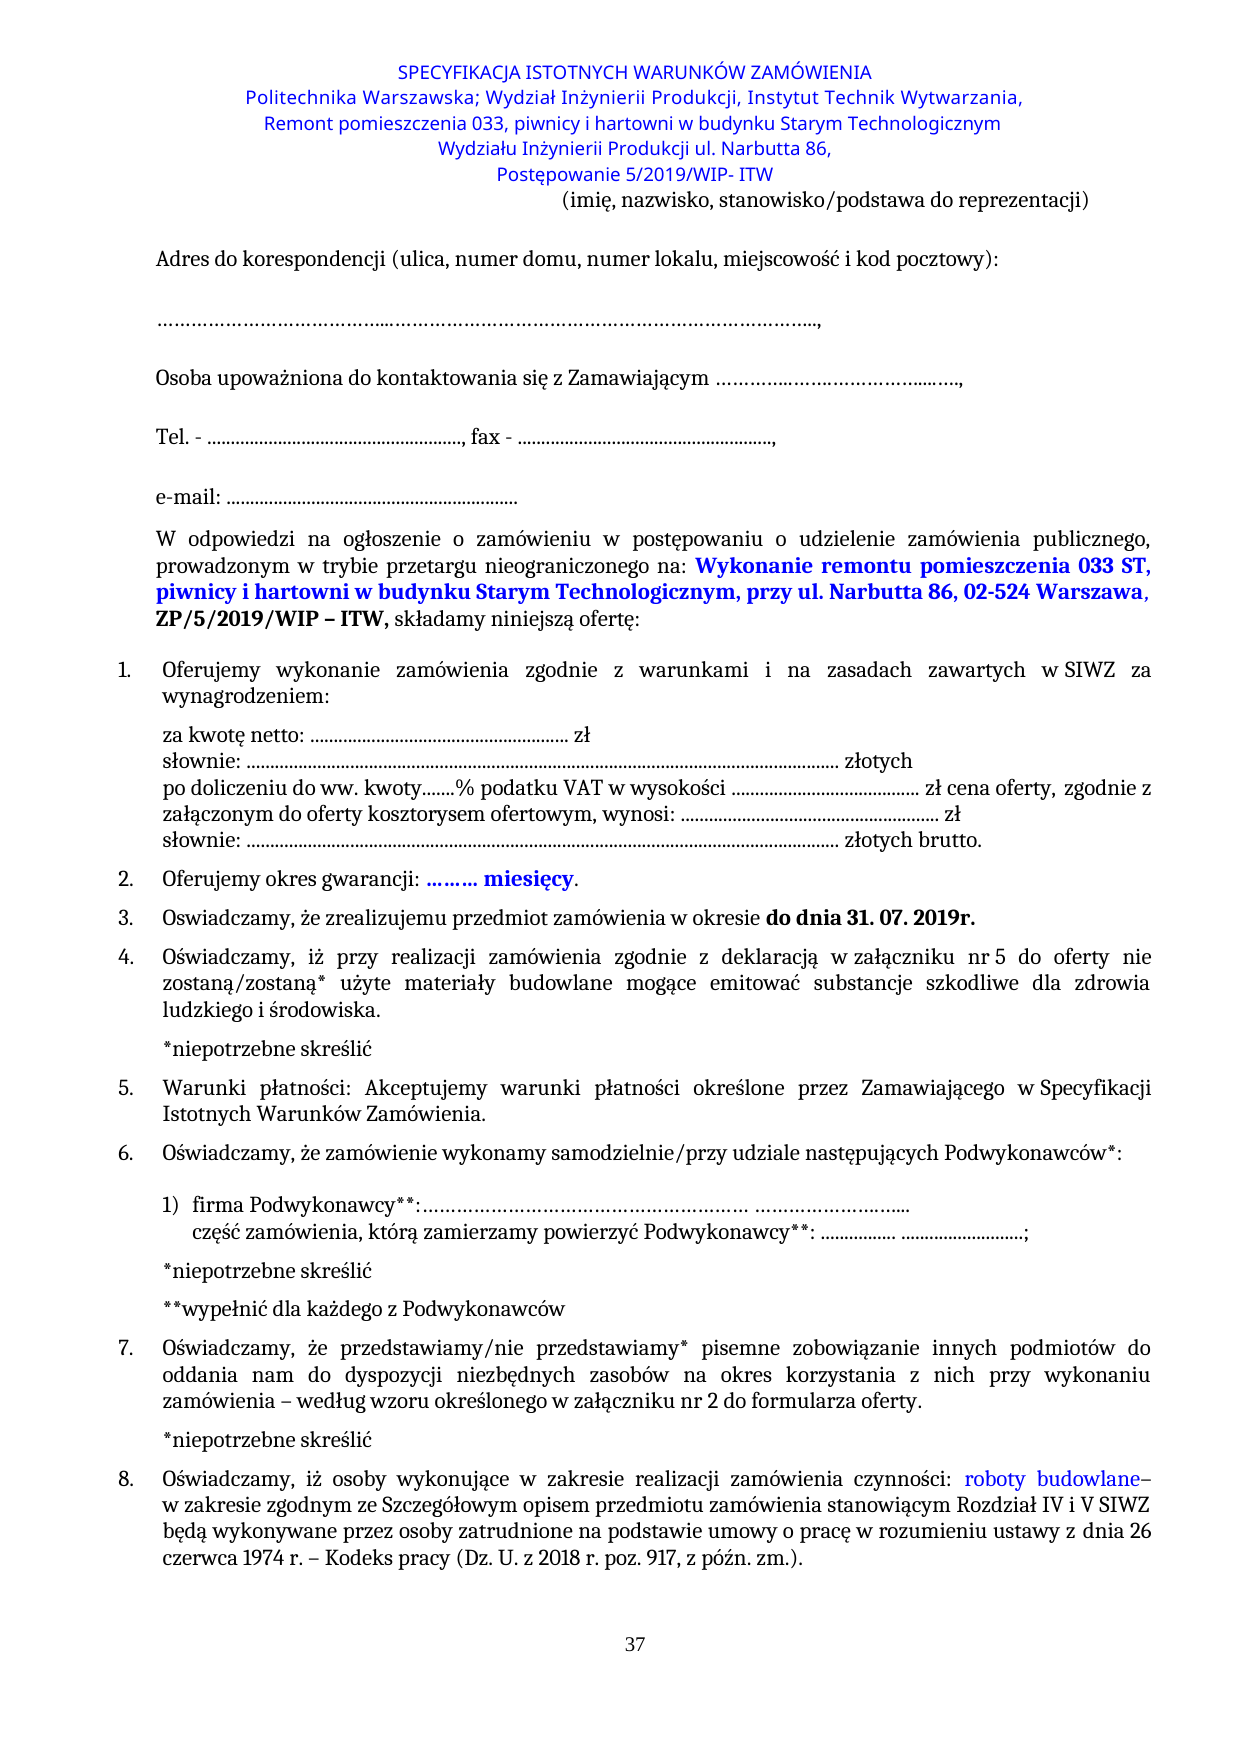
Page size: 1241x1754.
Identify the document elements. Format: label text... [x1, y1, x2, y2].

text *niepotrzebne skreślić [118, 1257, 1152, 1284]
list Oświadczamy, że przedstawiamy/nie przedstawiamy* pisemne zobowiązanie innych podmiotów do oddania nam do dyspozycji niezbędnych zasobów na okres korzystania z nich przy wykonaniu zamówienia – według wzoru określonego w załączniku nr 2 do formularza oferty. [118, 1335, 1152, 1414]
text część zamówienia, którą zamierzamy powierzyć Podwykonawcy**: ................ ..........................; [118, 1218, 1152, 1245]
text (imię, nazwisko, stanowisko/podstawa do reprezentacji) [525, 187, 1152, 213]
list Oferujemy okres gwarancji: ……… miesięcy. [118, 866, 1152, 892]
text …………………………………...……………………………………………………………….., [156, 305, 1152, 332]
list Warunki płatności: Akceptujemy warunki płatności określone przez Zamawiającego w Specyfikacji Istotnych Warunków Zamówienia. [118, 1074, 1152, 1127]
text **wypełnić dla każdego z Podwykonawców [118, 1296, 1152, 1323]
list Oswiadczamy, że zrealizujemu przedmiot zamówienia w okresie do dnia 31. 07. 2019r. [118, 905, 1152, 931]
text Adres do korespondencji (ulica, numer domu, numer lokalu, miejscowość i kod pocztowy): [156, 246, 1152, 272]
text W odpowiedzi na ogłoszenie o zamówieniu w postępowaniu o udzielenie zamówienia publicznego, prowadzonym w trybie przetargu nieograniczonego na: Wykonanie remontu pomieszczenia 033 ST, piwnicy i hartowni w budynku Starym Technologicznym, przy ul. Narbutta 86, 02-524 Warszawa, ZP/5/2019/WIP – ITW, składamy niniejszą ofertę: [156, 526, 1152, 632]
list Oświadczamy, że zamówienie wykonamy samodzielnie/przy udziale następujących Podwykonawców*: [118, 1139, 1152, 1166]
text e-mail: .............................................................. [156, 483, 1152, 510]
text słownie: .............................................................................................................................. złotych brutto. [162, 827, 1152, 854]
text *niepotrzebne skreślić [118, 1427, 1152, 1453]
text słownie: .............................................................................................................................. złotych [162, 748, 1152, 774]
list firma Podwykonawcy**:………………………………………………… ………………….…... [162, 1192, 1152, 1218]
text Tel. - ......................................................, fax - ......................................................, [156, 424, 1152, 451]
list Oświadczamy, iż przy realizacji zamówienia zgodnie z deklaracją w załączniku nr 5 do oferty nie zostaną/zostaną* użyte materiały budowlane mogące emitować substancje szkodliwe dla zdrowia ludzkiego i środowiska. [118, 944, 1152, 1023]
list Oświadczamy, iż osoby wykonujące w zakresie realizacji zamówienia czynności: roboty budowlane– w zakresie zgodnym ze Szczegółowym opisem przedmiotu zamówienia stanowiącym Rozdział IV i V SIWZ będą wykonywane przez osoby zatrudnione na podstawie umowy o pracę w rozumieniu ustawy z dnia 26 czerwca 1974 r. – Kodeks pracy (Dz. U. z 2018 r. poz. 917, z późn. zm.). [118, 1466, 1152, 1571]
text *niepotrzebne skreślić [162, 1035, 1152, 1062]
text za kwotę netto: ....................................................... zł [162, 722, 1152, 748]
text Osoba upoważniona do kontaktowania się z Zamawiającym …………..…….……………....…., [156, 365, 1152, 391]
list Oferujemy wykonanie zamówienia zgodnie z warunkami i na zasadach zawartych w SIWZ za wynagrodzeniem: [118, 657, 1152, 709]
text po doliczeniu do ww. kwoty.......% podatku VAT w wysokości ........................................ zł cena oferty, zgodnie z załączonym do oferty kosztorysem ofertowym, wynosi: ....................................................... zł [162, 774, 1152, 827]
